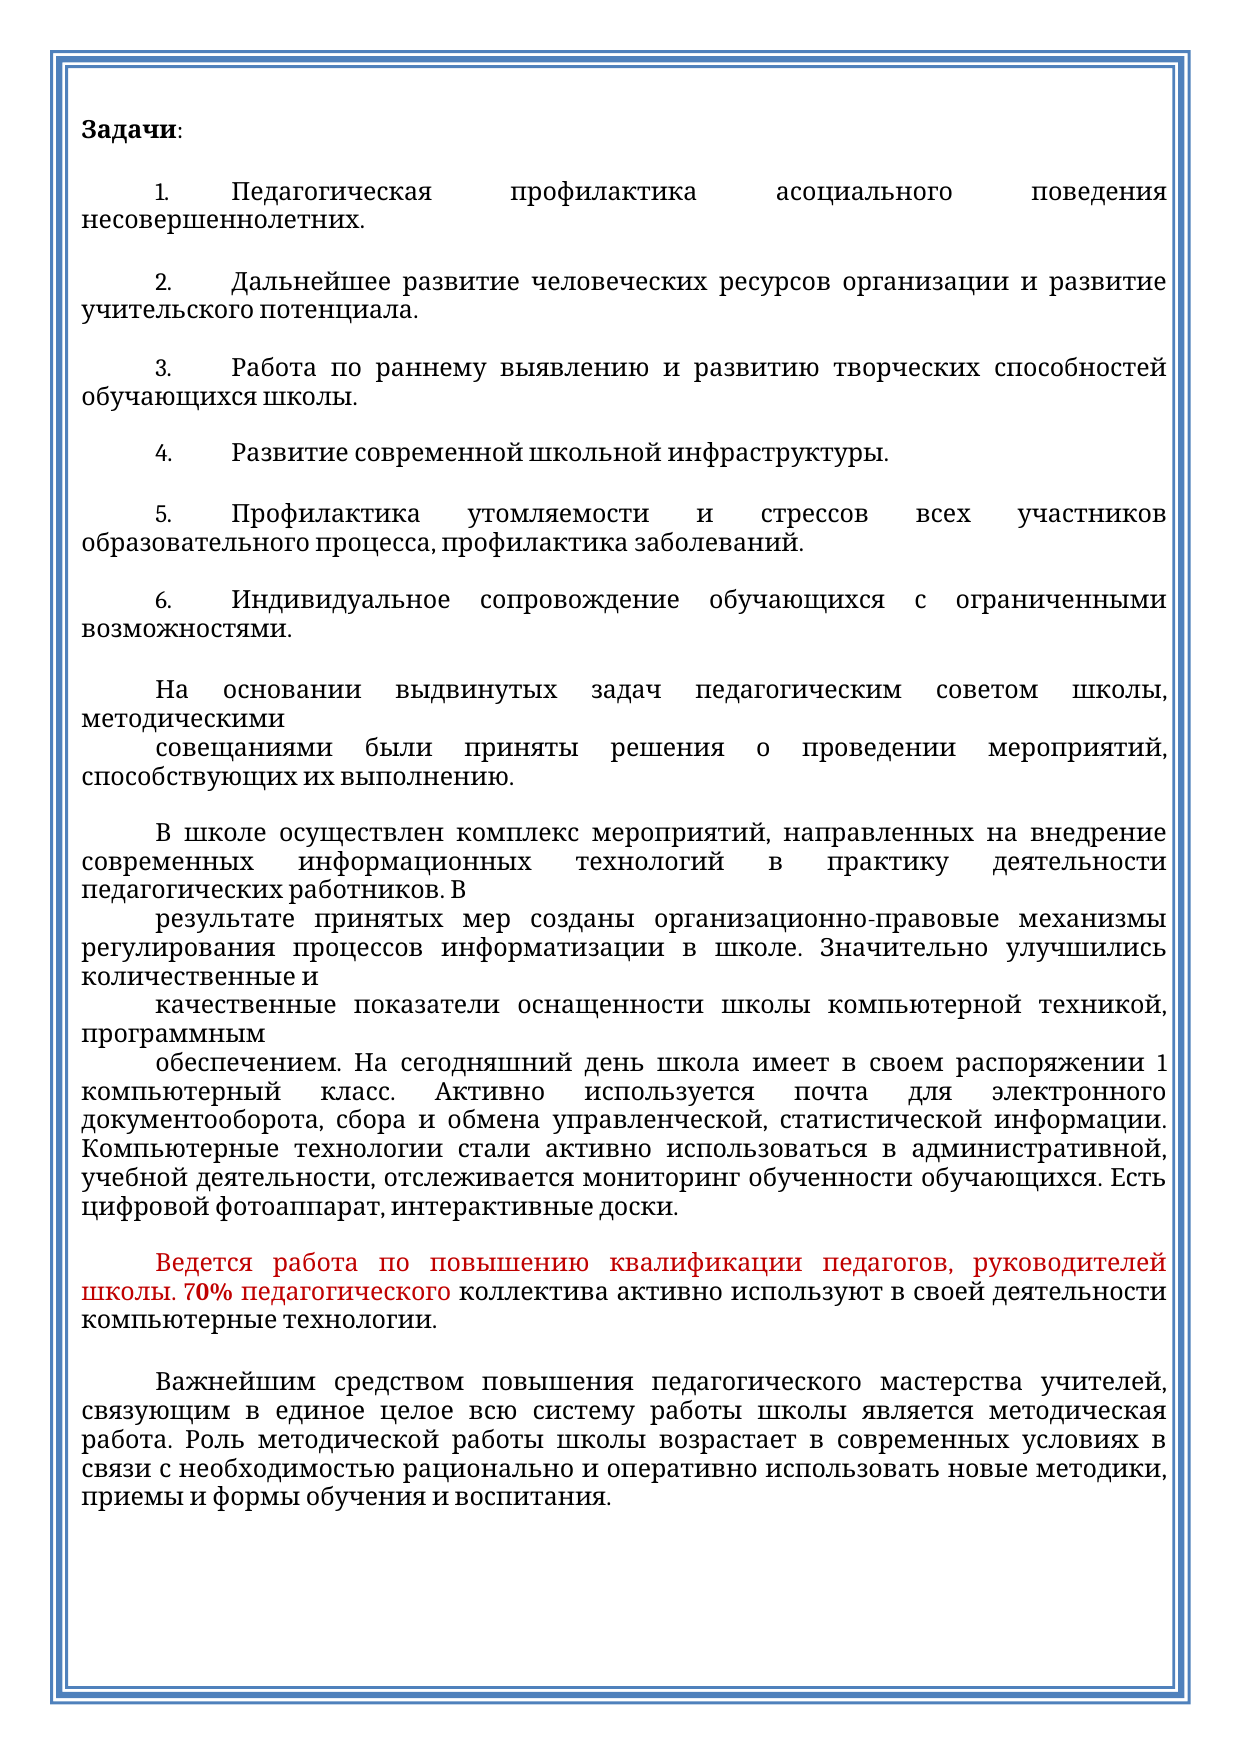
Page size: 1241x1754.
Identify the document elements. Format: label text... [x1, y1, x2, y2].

list Развитие современной школьной инфраструктуры. [81, 439, 1167, 468]
text качественные показатели оснащенности школы компьютерной техникой, программным [81, 991, 1167, 1049]
list Работа по раннему выявлению и развитию творческих способностей обучающихся школы. [81, 354, 1167, 411]
list Индивидуальное сопровождение обучающихся с ограниченными возможностями. [81, 586, 1167, 644]
text Задачи: [81, 116, 1167, 144]
text В школе осуществлен комплекс мероприятий, направленных на внедрение современных информационных технологий в практику деятельности педагогических работников. В [81, 819, 1167, 905]
text обеспечением. На сегодняшний день школа имеет в своем распоряжении 1 компьютерный класс. Активно используется почта для электронного документооборота, сбора и обмена управленческой, статистической информации. Компьютерные технологии стали активно использоваться в административной, учебной деятельности, отслеживается мониторинг обученности обучающихся. Есть цифровой фотоаппарат, интерактивные доски. [81, 1049, 1167, 1221]
text Важнейшим средством повышения педагогического мастерства учителей, связующим в единое целое всю систему работы школы является методическая работа. Роль методической работы школы возрастает в современных условиях в связи с необходимостью рационально и оперативно использовать новые методики, приемы и формы обучения и воспитания. [81, 1368, 1167, 1512]
list Дальнейшее развитие человеческих ресурсов организации и развитие учительского потенциала. [81, 267, 1167, 325]
list Педагогическая профилактика асоциального поведения несовершеннолетних. [81, 178, 1167, 235]
text Ведется работа по повышению квалификации педагогов, руководителей школы. 70% педагогического коллектива активно используют в своей деятельности компьютерные технологии. [81, 1249, 1167, 1335]
text На основании выдвинутых задач педагогическим советом школы, методическими [81, 676, 1167, 734]
list Профилактика утомляемости и стрессов всех участников образовательного процесса, профилактика заболеваний. [81, 500, 1167, 557]
text результате принятых мер созданы организационно-правовые механизмы регулирования процессов информатизации в школе. Значительно улучшились количественные и [81, 905, 1167, 991]
text совещаниями были приняты решения о проведении мероприятий, способствующих их выполнению. [81, 734, 1167, 791]
